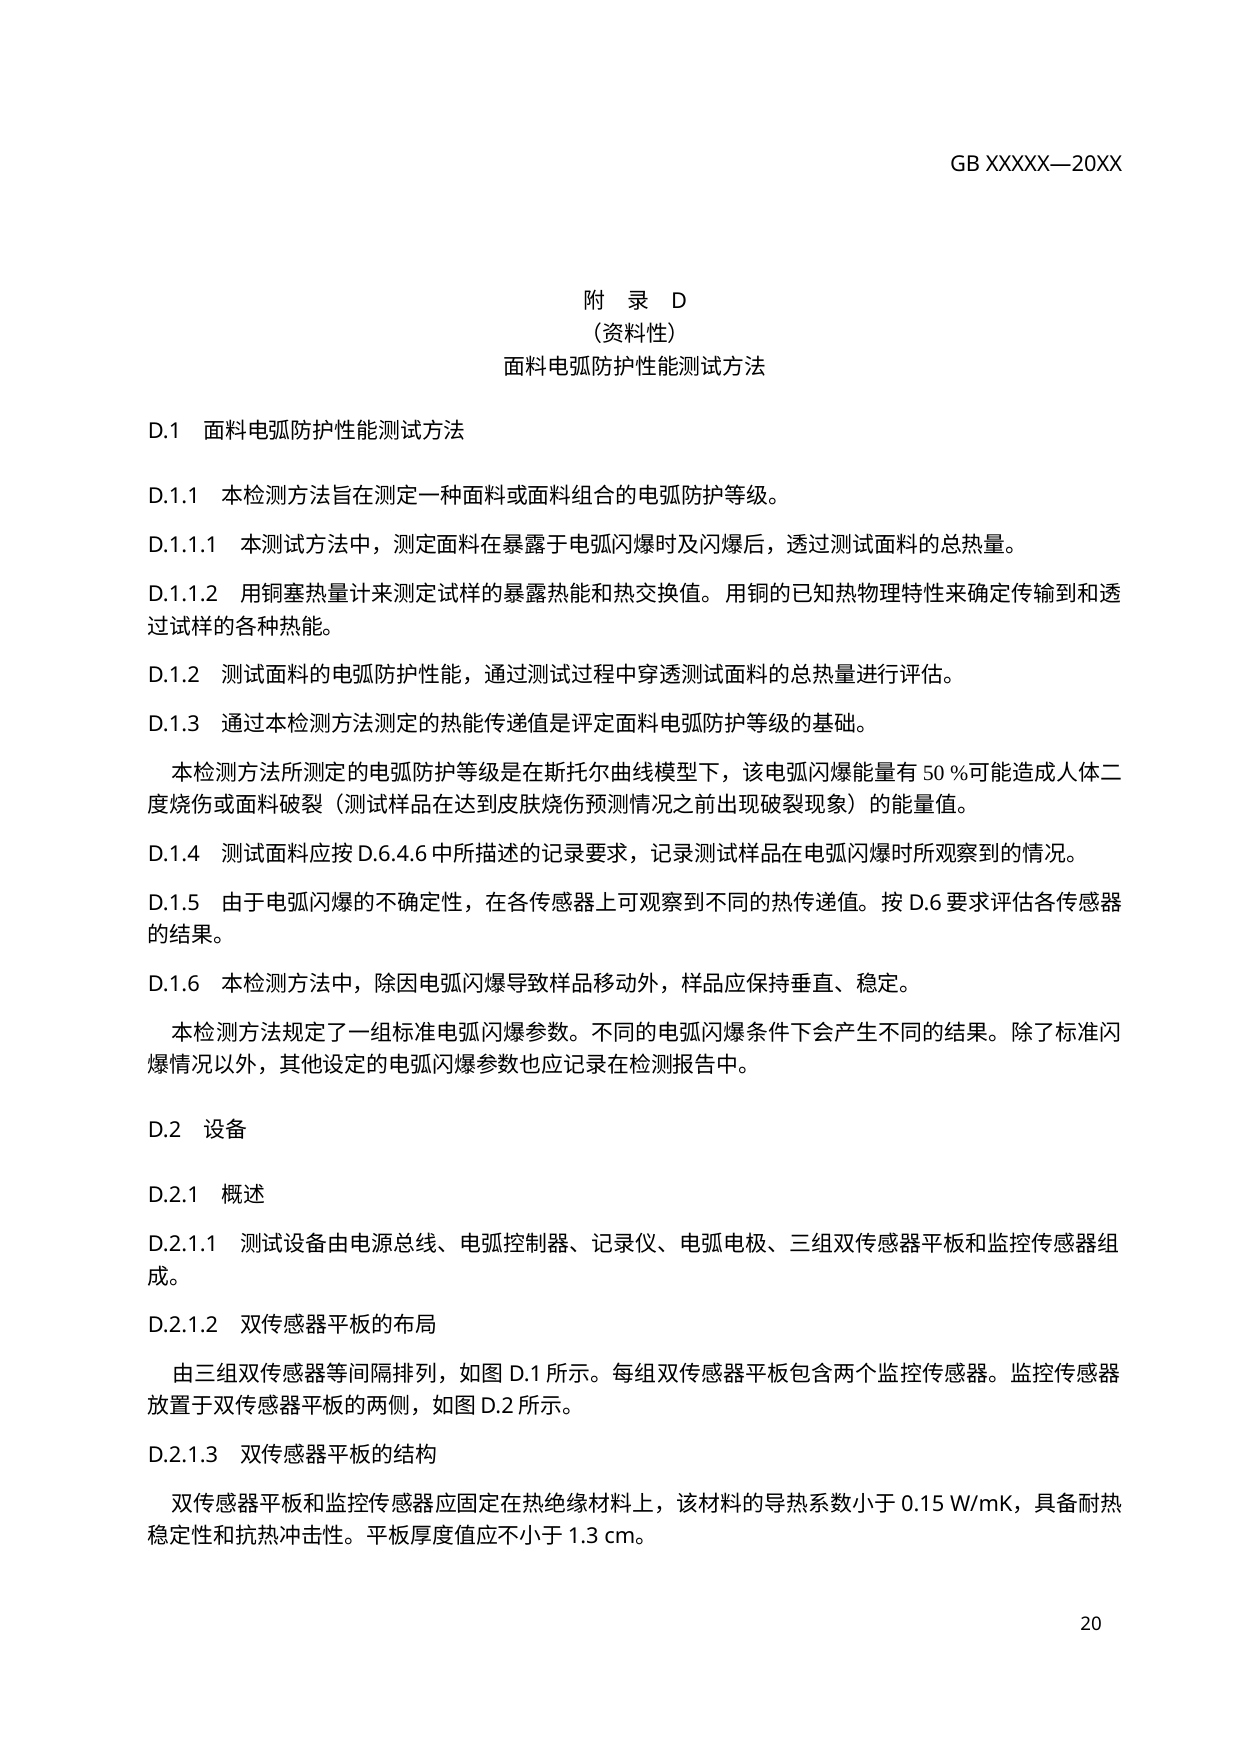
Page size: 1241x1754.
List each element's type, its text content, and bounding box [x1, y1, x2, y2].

text 用铜塞热量计来测定试样的暴露热能和热交换值。用铜的已知热物理特性来确定传输到和透过试样的各种热能。 [148, 576, 1122, 641]
text 概述 [148, 1177, 1122, 1209]
text 双传感器平板的结构 [148, 1437, 1122, 1469]
text 测试设备由电源总线、电弧控制器、记录仪、电弧电极、三组双传感器平板和监控传感器组成。 [148, 1226, 1122, 1291]
text 本测试方法中，测定面料在暴露于电弧闪爆时及闪爆后，透过测试面料的总热量。 [148, 527, 1122, 559]
list 本检测方法规定了一组标准电弧闪爆参数。不同的电弧闪爆条件下会产生不同的结果。除了标准闪爆情况以外，其他设定的电弧闪爆参数也应记录在检测报告中。 [148, 1014, 1122, 1079]
list 本检测方法所测定的电弧防护等级是在斯托尔曲线模型下，该电弧闪爆能量有50 %可能造成人体二度烧伤或面料破裂（测试样品在达到皮肤烧伤预测情况之前出现破裂现象）的能量值。 [148, 754, 1122, 819]
text 测试面料的电弧防护性能，通过测试过程中穿透测试面料的总热量进行评估。 [148, 657, 1122, 689]
text 本检测方法中，除因电弧闪爆导致样品移动外，样品应保持垂直、稳定。 [148, 966, 1122, 998]
text 双传感器平板的布局 [148, 1307, 1122, 1339]
list 双传感器平板和监控传感器应固定在热绝缘材料上，该材料的导热系数小于0.15 W/mK，具备耐热稳定性和抗热冲击性。平板厚度值应不小于1.3 cm。 [148, 1486, 1122, 1551]
text 本检测方法旨在测定一种面料或面料组合的电弧防护等级。 [148, 478, 1122, 511]
list 由三组双传感器等间隔排列，如图D.1所示。每组双传感器平板包含两个监控传感器。监控传感器放置于双传感器平板的两侧，如图D.2所示。 [148, 1356, 1122, 1421]
text （资料性） 面料电弧防护性能测试方法 [148, 283, 1122, 381]
text 由于电弧闪爆的不确定性，在各传感器上可观察到不同的热传递值。按D.6要求评估各传感器的结果。 [148, 884, 1122, 949]
text 测试面料应按D.6.4.6中所描述的记录要求，记录测试样品在电弧闪爆时所观察到的情况。 [148, 836, 1122, 868]
text 通过本检测方法测定的热能传递值是评定面料电弧防护等级的基础。 [148, 706, 1122, 738]
text 面料电弧防护性能测试方法 [148, 413, 1122, 446]
text 设备 [148, 1112, 1122, 1144]
